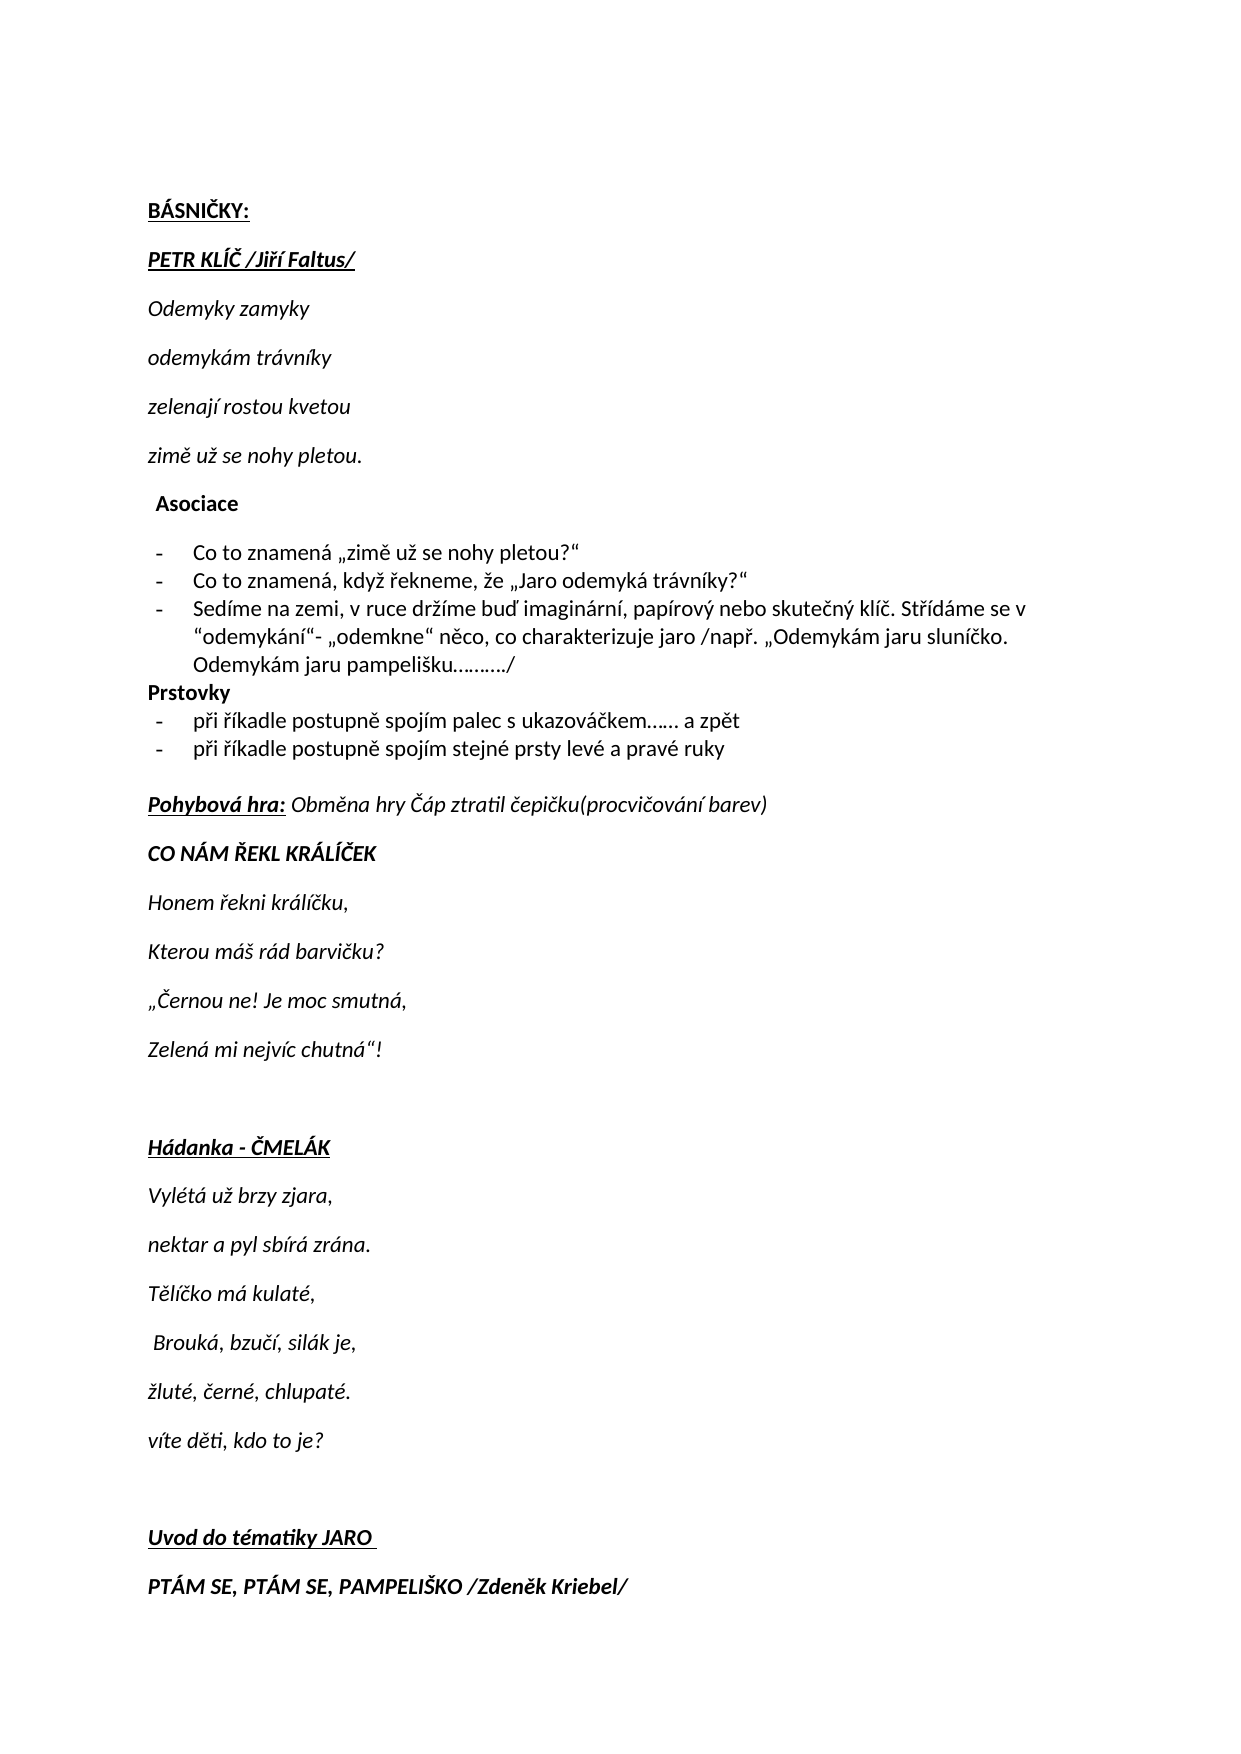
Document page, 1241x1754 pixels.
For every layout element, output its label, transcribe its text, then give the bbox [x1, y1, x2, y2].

text Uvod do tématiky JARO [148, 1523, 1093, 1551]
text Brouká, bzučí, silák je, [148, 1328, 1093, 1356]
text odemykám trávníky [148, 343, 1093, 371]
list Co to znamená, když řekneme, že „Jaro odemyká trávníky?“ [155, 566, 1093, 594]
text PTÁM SE, PTÁM SE, PAMPELIŠKO /Zdeněk Kriebel/ [148, 1572, 1093, 1600]
text zelenají rostou kvetou [148, 392, 1093, 420]
list Co to znamená „zimě už se nohy pletou?“ [155, 538, 1093, 566]
text PETR KLÍČ /Jiří Faltus/ [148, 245, 1093, 273]
list při říkadle postupně spojím stejné prsty levé a pravé ruky [155, 734, 1093, 763]
text Hádanka - ČMELÁK [148, 1133, 1093, 1161]
text Pohybová hra: Obměna hry Čáp ztratil čepičku(procvičování barev) [148, 791, 1093, 819]
text Vylétá už brzy zjara, [148, 1181, 1093, 1209]
text Prstovky [148, 678, 1093, 707]
text Kterou máš rád barvičku? [148, 937, 1093, 965]
text „Černou ne! Je moc smutná, [148, 986, 1093, 1014]
text Tělíčko má kulaté, [148, 1279, 1093, 1307]
text BÁSNIČKY: [148, 196, 1093, 224]
text CO NÁM ŘEKL KRÁLÍČEK [148, 839, 1093, 867]
text Odemyky zamyky [148, 294, 1093, 322]
text Zelená mi nejvíc chutná“! [148, 1035, 1093, 1063]
list při říkadle postupně spojím palec s ukazováčkem…… a zpět [155, 707, 1093, 734]
text Honem řekni králíčku, [148, 888, 1093, 916]
text zimě už se nohy pletou. [148, 441, 1093, 469]
text Asociace [155, 489, 1093, 518]
text žluté, černé, chlupaté. [148, 1377, 1093, 1405]
text nektar a pyl sbírá zrána. [148, 1230, 1093, 1258]
text víte děti, kdo to je? [148, 1426, 1093, 1454]
list Sedíme na zemi, v ruce držíme buď imaginární, papírový nebo skutečný klíč. Střídáme se v “odemykání“- „odemkne“ něco, co charakterizuje jaro /např. „Odemykám jaru sluníčko. Odemykám jaru pampelišku………./ [155, 594, 1093, 678]
